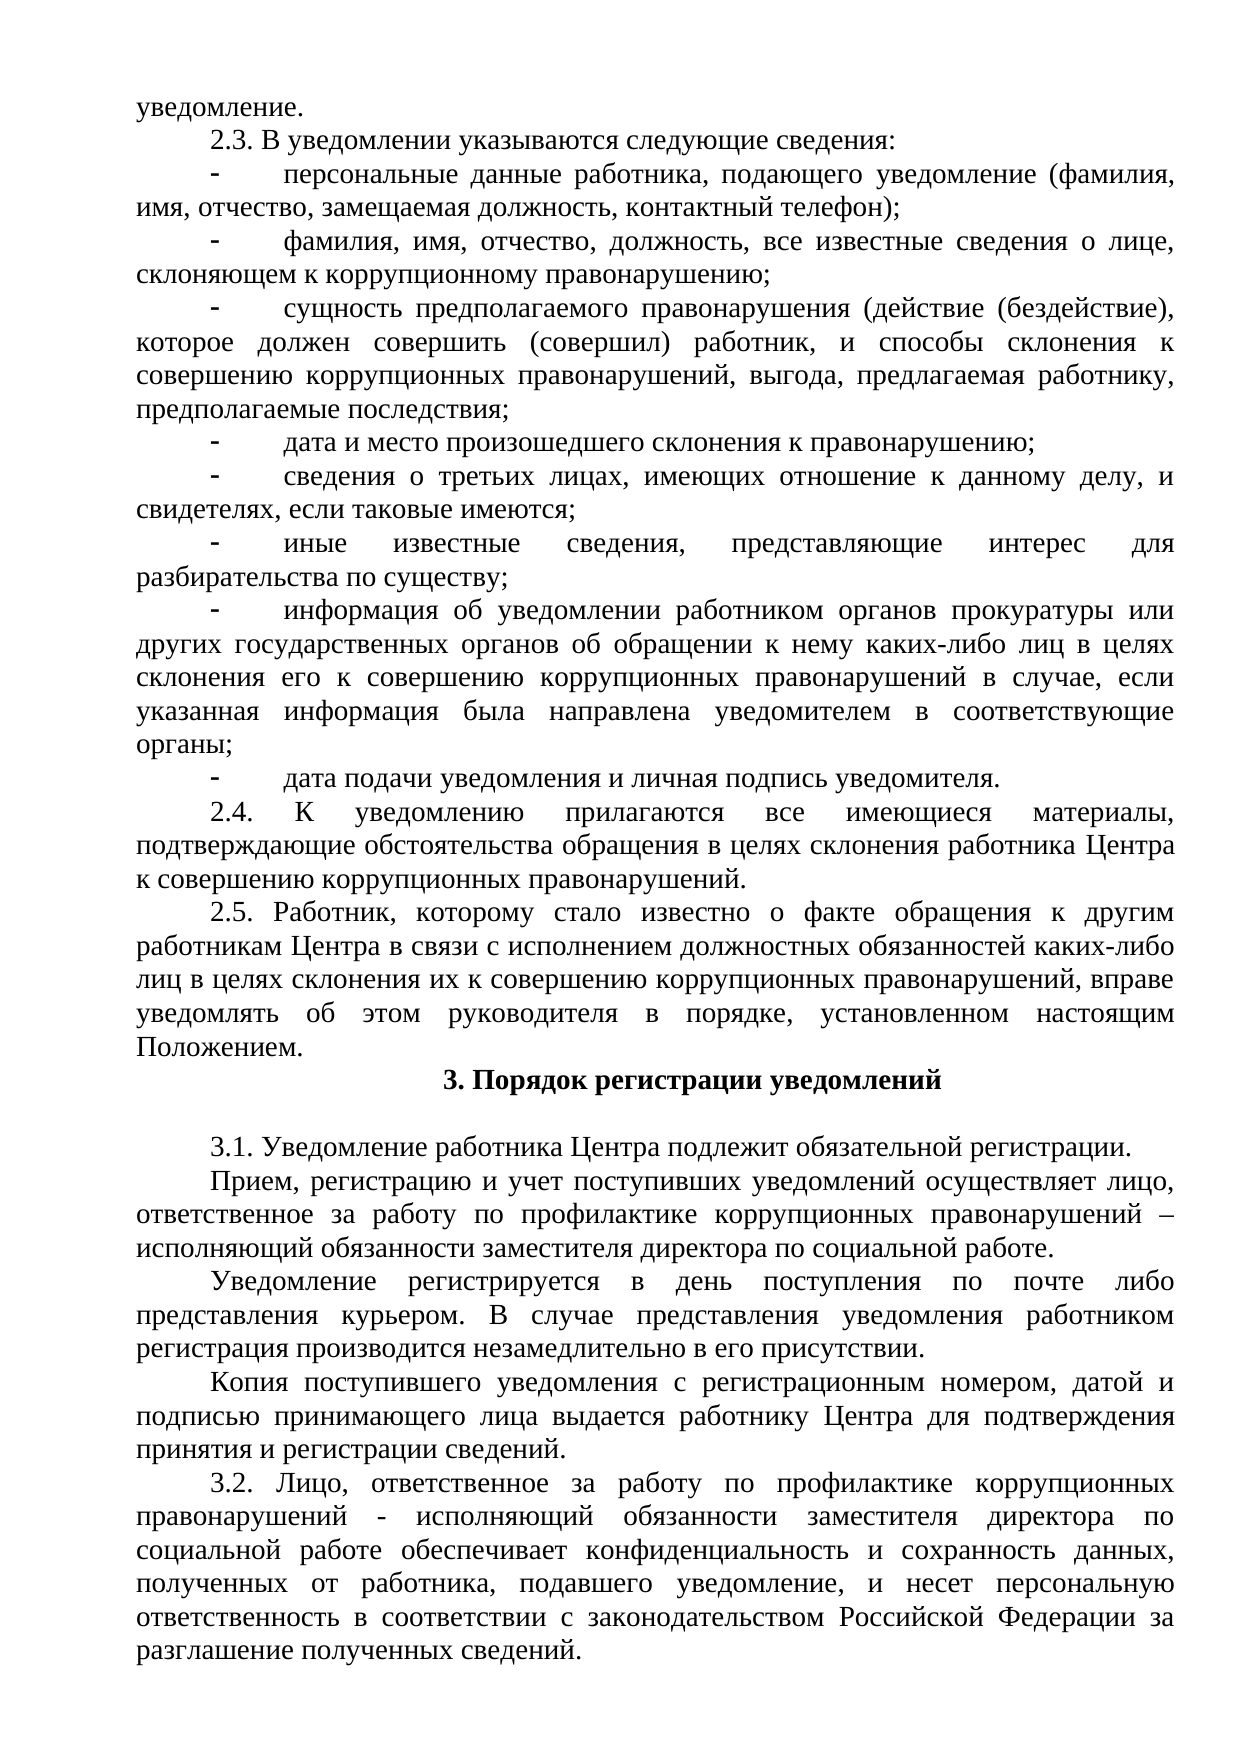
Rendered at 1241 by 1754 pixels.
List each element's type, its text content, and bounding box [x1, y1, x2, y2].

text 3.1. Уведомление работника Центра подлежит обязательной регистрации. [136, 1129, 1175, 1163]
list дата подачи уведомления и личная подпись уведомителя. [136, 760, 1175, 794]
text 3.2. Лицо, ответственное за работу по профилактике коррупционных правонарушений - исполняющий обязанности заместителя директора по социальной работе обеспечивает конфиденциальность и сохранность данных, полученных от работника, подавшего уведомление, и несет персональную ответственность в соответствии с законодательством Российской Федерации за разглашение полученных сведений. [136, 1465, 1175, 1666]
text 2.4. К уведомлению прилагаются все имеющиеся материалы, подтверждающие обстоятельства обращения в целях склонения работника Центра к совершению коррупционных правонарушений. [136, 794, 1175, 894]
text Копия поступившего уведомления с регистрационным номером, датой и подписью принимающего лица выдается работнику Центра для подтверждения принятия и регистрации сведений. [136, 1364, 1175, 1465]
list сведения о третьих лицах, имеющих отношение к данному делу, и свидетелях, если таковые имеются; [136, 458, 1175, 525]
text 2.5. Работник, которому стало известно о факте обращения к другим работникам Центра в связи с исполнением должностных обязанностей каких-либо лиц в целях склонения их к совершению коррупционных правонарушений, вправе уведомлять об этом руководителя в порядке, установленном настоящим Положением. [136, 894, 1175, 1062]
list персональные данные работника, подающего уведомление (фамилия, имя, отчество, замещаемая должность, контактный телефон); [136, 156, 1175, 223]
list дата и место произошедшего склонения к правонарушению; [136, 424, 1175, 458]
list информация об уведомлении работником органов прокуратуры или других государственных органов об обращении к нему каких-либо лиц в целях склонения его к совершению коррупционных правонарушений в случае, если указанная информация была направлена уведомителем в соответствующие органы; [136, 592, 1175, 760]
list иные известные сведения, представляющие интерес для разбирательства по существу; [136, 525, 1175, 592]
text Уведомление регистрируется в день поступления по почте либо представления курьером. В случае представления уведомления работником регистрация производится незамедлительно в его присутствии. [136, 1263, 1175, 1364]
text 2.3. В уведомлении указываются следующие сведения: [136, 122, 1175, 156]
list сущность предполагаемого правонарушения (действие (бездействие), которое должен совершить (совершил) работник, и способы склонения к совершению коррупционных правонарушений, выгода, предлагаемая работнику, предполагаемые последствия; [136, 290, 1175, 424]
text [136, 89, 1175, 122]
text 3. Порядок регистрации уведомлений [136, 1062, 1175, 1096]
list фамилия, имя, отчество, должность, все известные сведения о лице, склоняющем к коррупционному правонарушению; [136, 223, 1175, 290]
text Прием, регистрацию и учет поступивших уведомлений осуществляет лицо, ответственное за работу по профилактике коррупционных правонарушений – исполняющий обязанности заместителя директора по социальной работе. [136, 1163, 1175, 1263]
